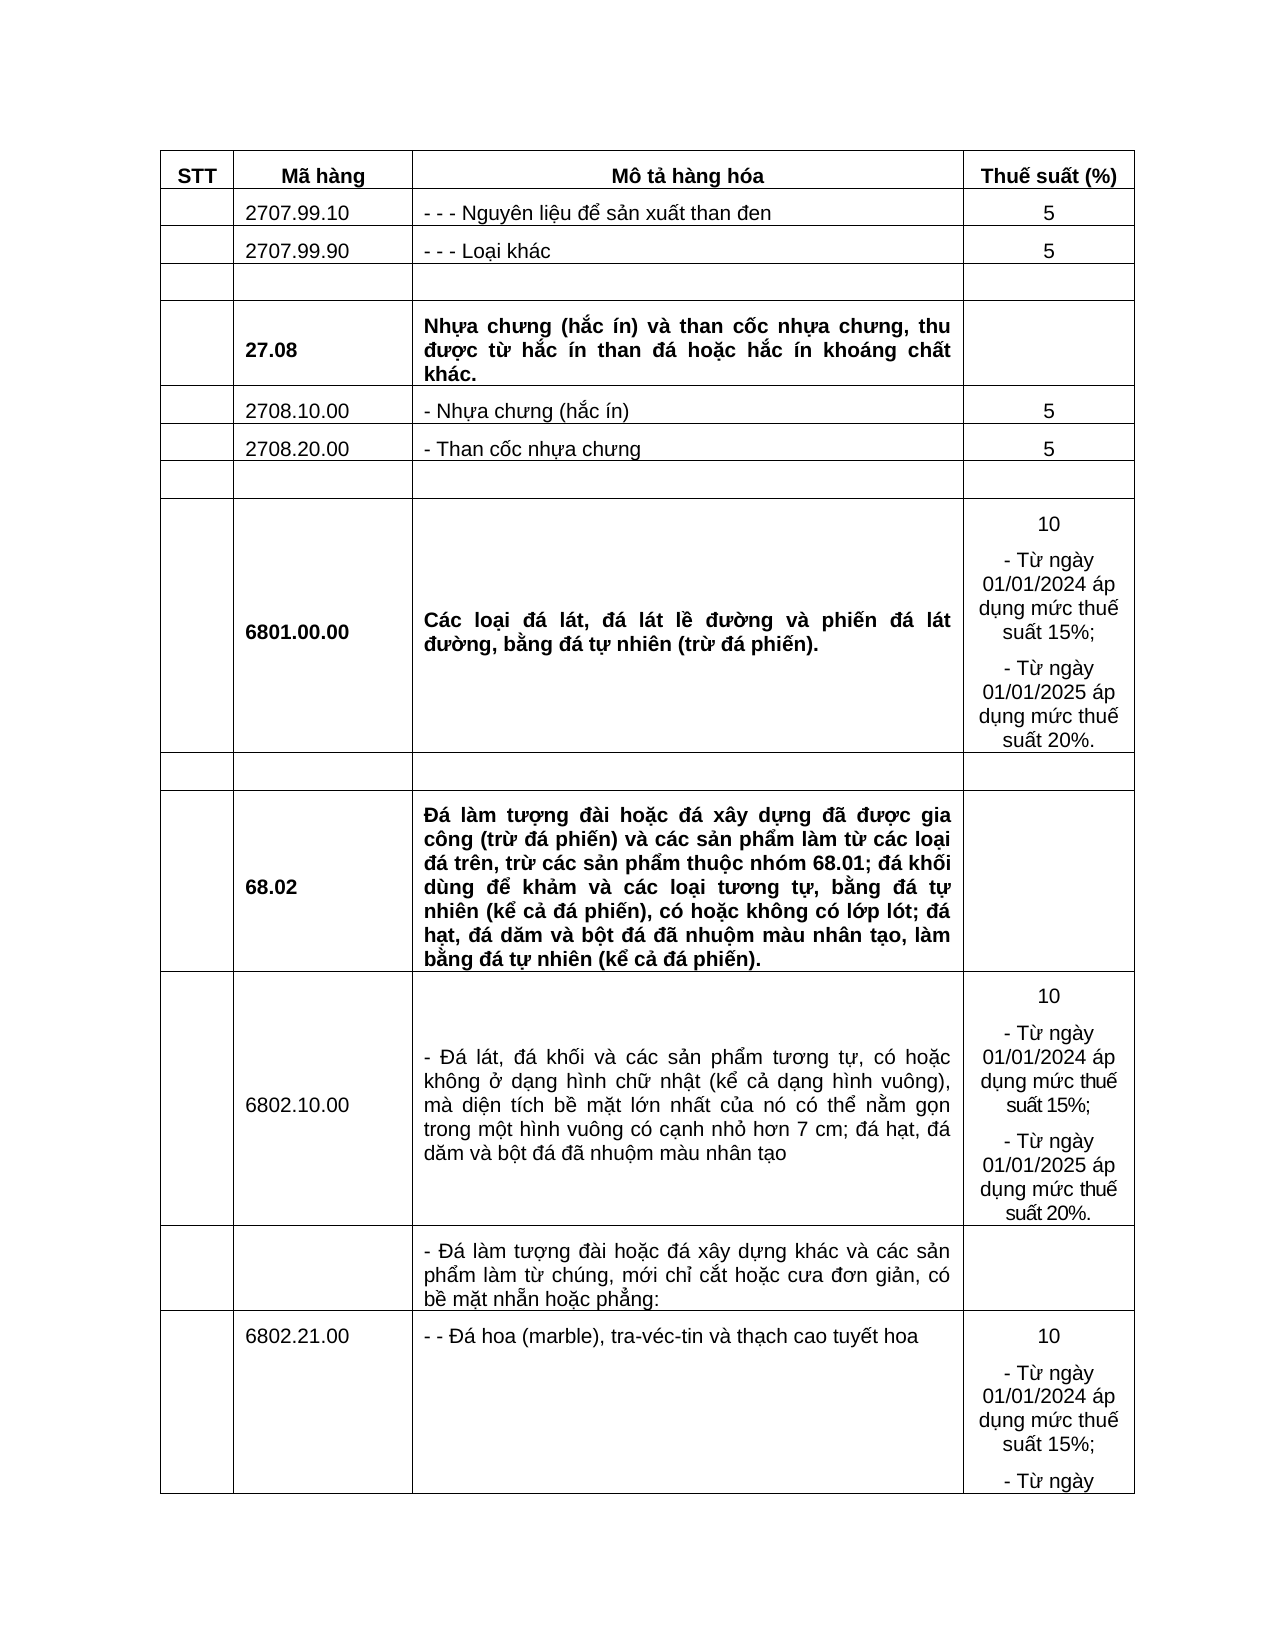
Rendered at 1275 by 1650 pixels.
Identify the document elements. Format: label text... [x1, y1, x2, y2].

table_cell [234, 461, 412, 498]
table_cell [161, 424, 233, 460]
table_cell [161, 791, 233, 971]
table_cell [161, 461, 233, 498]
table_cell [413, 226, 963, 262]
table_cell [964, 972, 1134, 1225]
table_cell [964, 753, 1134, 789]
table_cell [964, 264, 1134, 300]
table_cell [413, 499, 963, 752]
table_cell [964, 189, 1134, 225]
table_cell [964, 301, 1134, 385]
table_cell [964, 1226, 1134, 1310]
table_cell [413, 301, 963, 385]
table_header STT [161, 151, 233, 187]
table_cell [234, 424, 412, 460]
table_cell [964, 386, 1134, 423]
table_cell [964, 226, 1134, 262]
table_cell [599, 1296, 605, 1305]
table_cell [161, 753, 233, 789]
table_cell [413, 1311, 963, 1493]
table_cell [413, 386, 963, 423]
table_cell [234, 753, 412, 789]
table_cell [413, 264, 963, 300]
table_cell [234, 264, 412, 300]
table_header Mã hàng [234, 151, 412, 187]
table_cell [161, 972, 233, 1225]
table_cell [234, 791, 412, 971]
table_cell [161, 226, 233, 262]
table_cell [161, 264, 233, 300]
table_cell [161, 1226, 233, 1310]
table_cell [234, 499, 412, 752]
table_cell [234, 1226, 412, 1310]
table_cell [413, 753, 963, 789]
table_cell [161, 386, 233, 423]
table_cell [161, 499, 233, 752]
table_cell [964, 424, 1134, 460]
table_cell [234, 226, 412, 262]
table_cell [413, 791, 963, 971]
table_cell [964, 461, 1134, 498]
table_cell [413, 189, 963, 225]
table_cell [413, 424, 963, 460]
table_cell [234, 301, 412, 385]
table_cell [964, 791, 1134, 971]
table_header Mô tả hàng hóa [413, 151, 963, 187]
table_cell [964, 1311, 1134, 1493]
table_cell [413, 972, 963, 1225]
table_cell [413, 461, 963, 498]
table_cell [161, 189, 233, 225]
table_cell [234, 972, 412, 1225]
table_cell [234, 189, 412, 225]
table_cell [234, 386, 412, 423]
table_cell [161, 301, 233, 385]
table_header Thuế suất (%) [964, 151, 1134, 187]
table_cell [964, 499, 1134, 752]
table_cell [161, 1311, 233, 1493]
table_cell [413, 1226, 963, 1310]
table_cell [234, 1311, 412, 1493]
